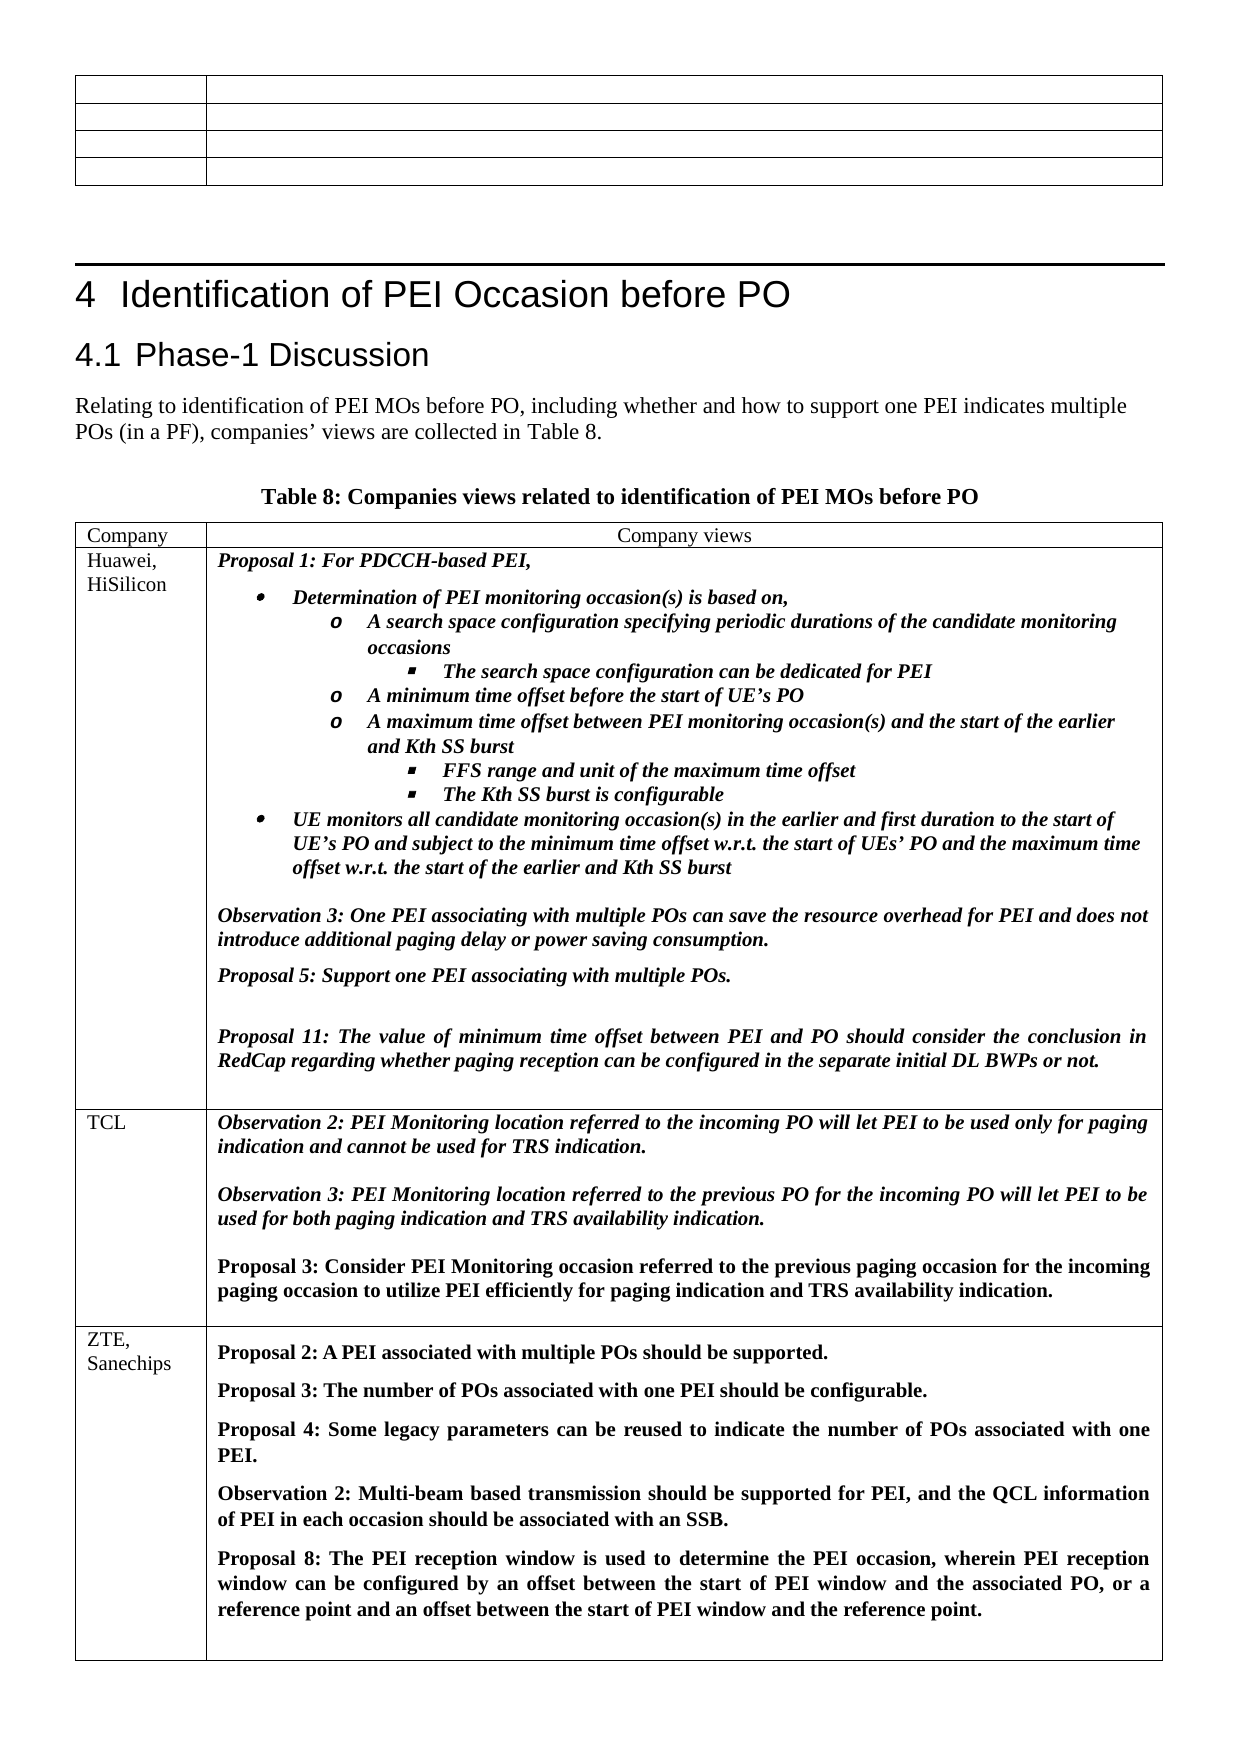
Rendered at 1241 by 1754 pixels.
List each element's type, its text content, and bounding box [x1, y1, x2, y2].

table_cell Proposal 2: A PEI associated with multiple POs should be supported. Proposal 3: The number of POs associated with one PEI should be configurable. Proposal 4: Some legacy parameters can be reused to indicate the number of POs associated with one PEI. Observation 2: Multi-beam based transmission should be supported for PEI, and the QCL information of PEI in each occasion should be associated with an SSB. Proposal 8: The PEI reception window is used to determine the PEI occasion, wherein PEI reception window can be configured by an offset between the start of PEI window and the associated PO, or a reference point and an offset between the start of PEI window and the reference point. [207, 1327, 1162, 1660]
table_header Company views [207, 523, 1162, 547]
table_cell [207, 158, 1162, 184]
table_cell ZTE, Sanechips [76, 1327, 206, 1660]
table_cell Observation 2: PEI Monitoring location referred to the incoming PO will let PEI to be used only for paging indication and cannot be used for TRS indication. Observation 3: PEI Monitoring location referred to the previous PO for the incoming PO will let PEI to be used for both paging indication and TRS availability indication. Proposal 3: Consider PEI Monitoring occasion referred to the previous paging occasion for the incoming paging occasion to utilize PEI efficiently for paging indication and TRS availability indication. [207, 1110, 1162, 1326]
table_cell [76, 131, 206, 157]
table_cell [76, 104, 206, 130]
text Relating to identification of PEI MOs before PO, including whether and how to support one PEI indicates multiple POs (in a PF), companies’ views are collected in Table 3. [75, 392, 1165, 444]
table_cell [207, 131, 1162, 157]
subtitle Phase-1 Discussion [75, 334, 1165, 373]
text Table 8: Companies views related to identification of PEI MOs before PO [75, 483, 1165, 510]
table_cell [207, 104, 1162, 130]
subtitle Identification of PEI Occasion before PO [75, 266, 1165, 316]
table_cell [207, 76, 1162, 102]
table_cell [76, 158, 206, 184]
table_header Company [76, 523, 206, 547]
table_cell Proposal 1: For PDCCH-based PEI, Determination of PEI monitoring occasion(s) is based on, A search space configuration specifying periodic durations of the candidate monitoring occasions The search space configuration can be dedicated for PEI A minimum time offset before the start of UE’s PO A maximum time offset between PEI monitoring occasion(s) and the start of the earlier and Kth SS burst FFS range and unit of the maximum time offset The Kth SS burst is configurable UE monitors all candidate monitoring occasion(s) in the earlier and first duration to the start of UE’s PO and subject to the minimum time offset w.r.t. the start of UEs’ PO and the maximum time offset w.r.t. the start of the earlier and Kth SS burst Observation 3: One PEI associating with multiple POs can save the resource overhead for PEI and does not introduce additional paging delay or power saving consumption. Proposal 5: Support one PEI associating with multiple POs. Proposal 11: The value of minimum time offset between PEI and PO should consider the conclusion in RedCap regarding whether paging reception can be configured in the separate initial DL BWPs or not. [207, 548, 1162, 1109]
table_cell TCL [76, 1110, 206, 1326]
table_cell [76, 76, 206, 102]
table_cell Huawei, HiSilicon [76, 548, 206, 1109]
